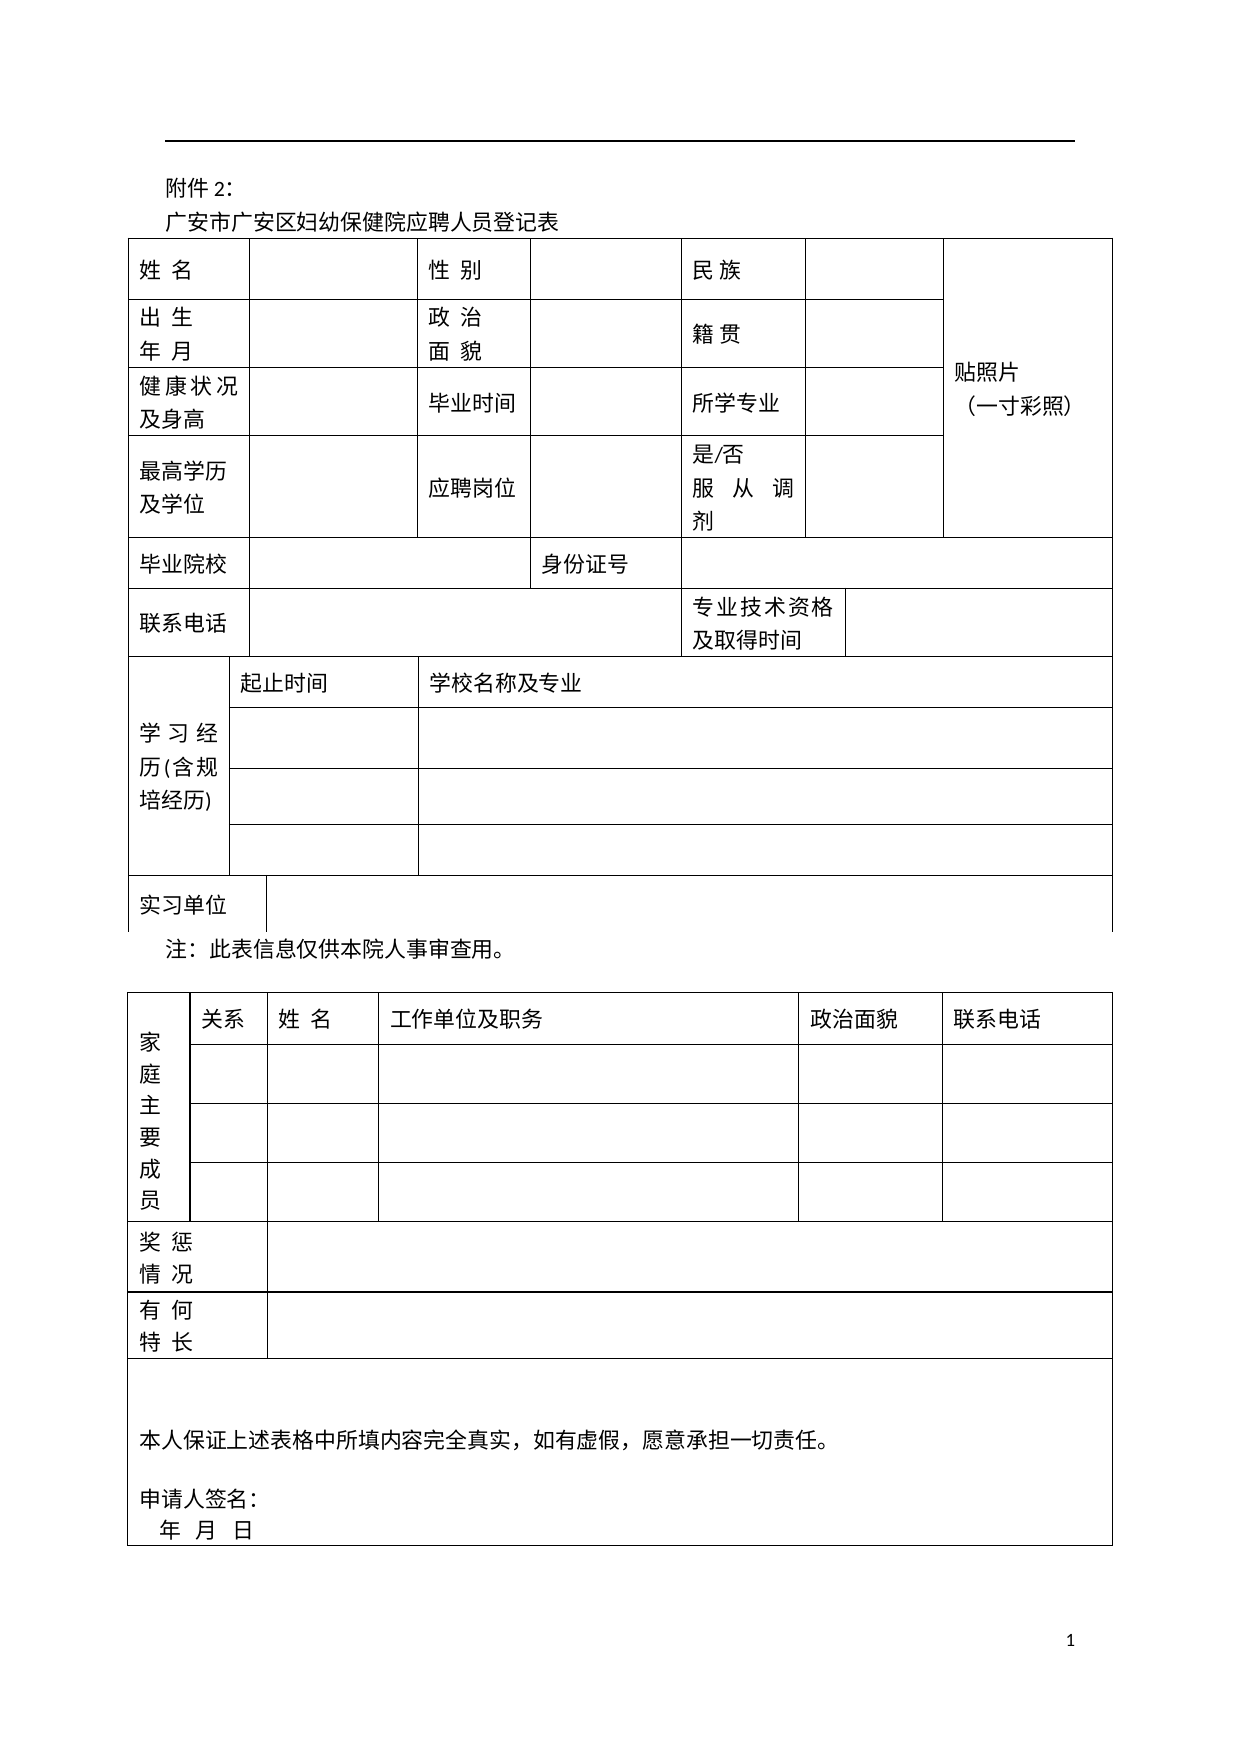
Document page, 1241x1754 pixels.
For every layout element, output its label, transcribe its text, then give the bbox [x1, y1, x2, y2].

table_cell 健康状况及身高 [129, 368, 249, 435]
text 附件2： [165, 170, 1075, 204]
table_cell [799, 1163, 942, 1221]
table_cell [419, 769, 1112, 824]
table_cell 籍 贯 [682, 300, 805, 367]
table_cell 有 何 特 长 [128, 1293, 267, 1358]
table_cell [531, 368, 681, 435]
table_cell 起止时间 [230, 657, 418, 707]
table_header [250, 239, 417, 298]
table_cell 学校名称及专业 [419, 657, 1112, 707]
table_cell [268, 1045, 378, 1103]
table_cell [250, 436, 417, 537]
table_cell [191, 1104, 267, 1162]
table_header 关系 [191, 993, 267, 1044]
table_cell [191, 1163, 267, 1221]
table_cell [799, 1104, 942, 1162]
table_cell [268, 1293, 1112, 1358]
table_cell [250, 368, 417, 435]
table_header [531, 239, 681, 298]
table_header 姓 名 [268, 993, 378, 1044]
table_cell [806, 368, 943, 435]
table_cell 奖 惩 情 况 [128, 1222, 267, 1291]
table_cell 毕业时间 [418, 368, 530, 435]
table_header 政治面貌 [799, 993, 942, 1044]
table_cell 学习经历(含规培经历) [129, 657, 229, 875]
table_header 工作单位及职务 [379, 993, 798, 1044]
table_cell [799, 1045, 942, 1103]
table_cell 联系电话 [129, 589, 249, 656]
table_cell [531, 436, 681, 537]
table_header 民 族 [682, 239, 805, 298]
table_cell 身份证号 [531, 538, 681, 588]
table_cell [531, 300, 681, 367]
table_cell 本人保证上述表格中所填内容完全真实，如有虚假，愿意承担一切责任。 申请人签名： 年 月 日 [128, 1359, 1112, 1545]
table_cell [230, 825, 418, 875]
table_cell 应聘岗位 [418, 436, 530, 537]
table_cell [806, 300, 943, 367]
table_cell 政 治 面 貌 [418, 300, 530, 367]
table_cell [943, 1104, 1112, 1162]
table_header [806, 239, 943, 298]
table_cell [250, 538, 530, 588]
table_cell [268, 1104, 378, 1162]
table_cell [230, 769, 418, 824]
table_cell [846, 589, 1112, 656]
table_header 姓 名 [129, 239, 249, 298]
table_cell [682, 538, 1112, 588]
table_cell [267, 876, 1112, 932]
text 注：此表信息仅供本院人事审查用。 [165, 932, 1075, 965]
table_header 性 别 [418, 239, 530, 298]
table_cell 所学专业 [682, 368, 805, 435]
table_cell 实习单位 [129, 876, 266, 932]
table_cell 出 生 年 月 [129, 300, 249, 367]
table_cell [268, 1163, 378, 1221]
table_cell 最高学历 及学位 [129, 436, 249, 537]
table_header 联系电话 [943, 993, 1112, 1044]
table_cell [191, 1045, 267, 1103]
table_cell 是/否 服 从 调 剂 [682, 436, 805, 537]
table_cell [250, 300, 417, 367]
table_cell 毕业院校 [129, 538, 249, 588]
text 广安市广安区妇幼保健院应聘人员登记表 [165, 204, 1075, 238]
table_cell [419, 825, 1112, 875]
table_cell [419, 708, 1112, 768]
table_cell [943, 1163, 1112, 1221]
table_cell [250, 589, 681, 656]
table_cell [379, 1045, 798, 1103]
table_cell [268, 1222, 1112, 1291]
table_cell [379, 1104, 798, 1162]
table_header 贴照片 （一寸彩照） [944, 239, 1112, 537]
table_cell [943, 1045, 1112, 1103]
table_header 家庭 主要 成员 [128, 993, 189, 1221]
table_cell [379, 1163, 798, 1221]
table_cell 专业技术资格及取得时间 [682, 589, 845, 656]
table_cell [806, 436, 943, 537]
table_cell [230, 708, 418, 768]
